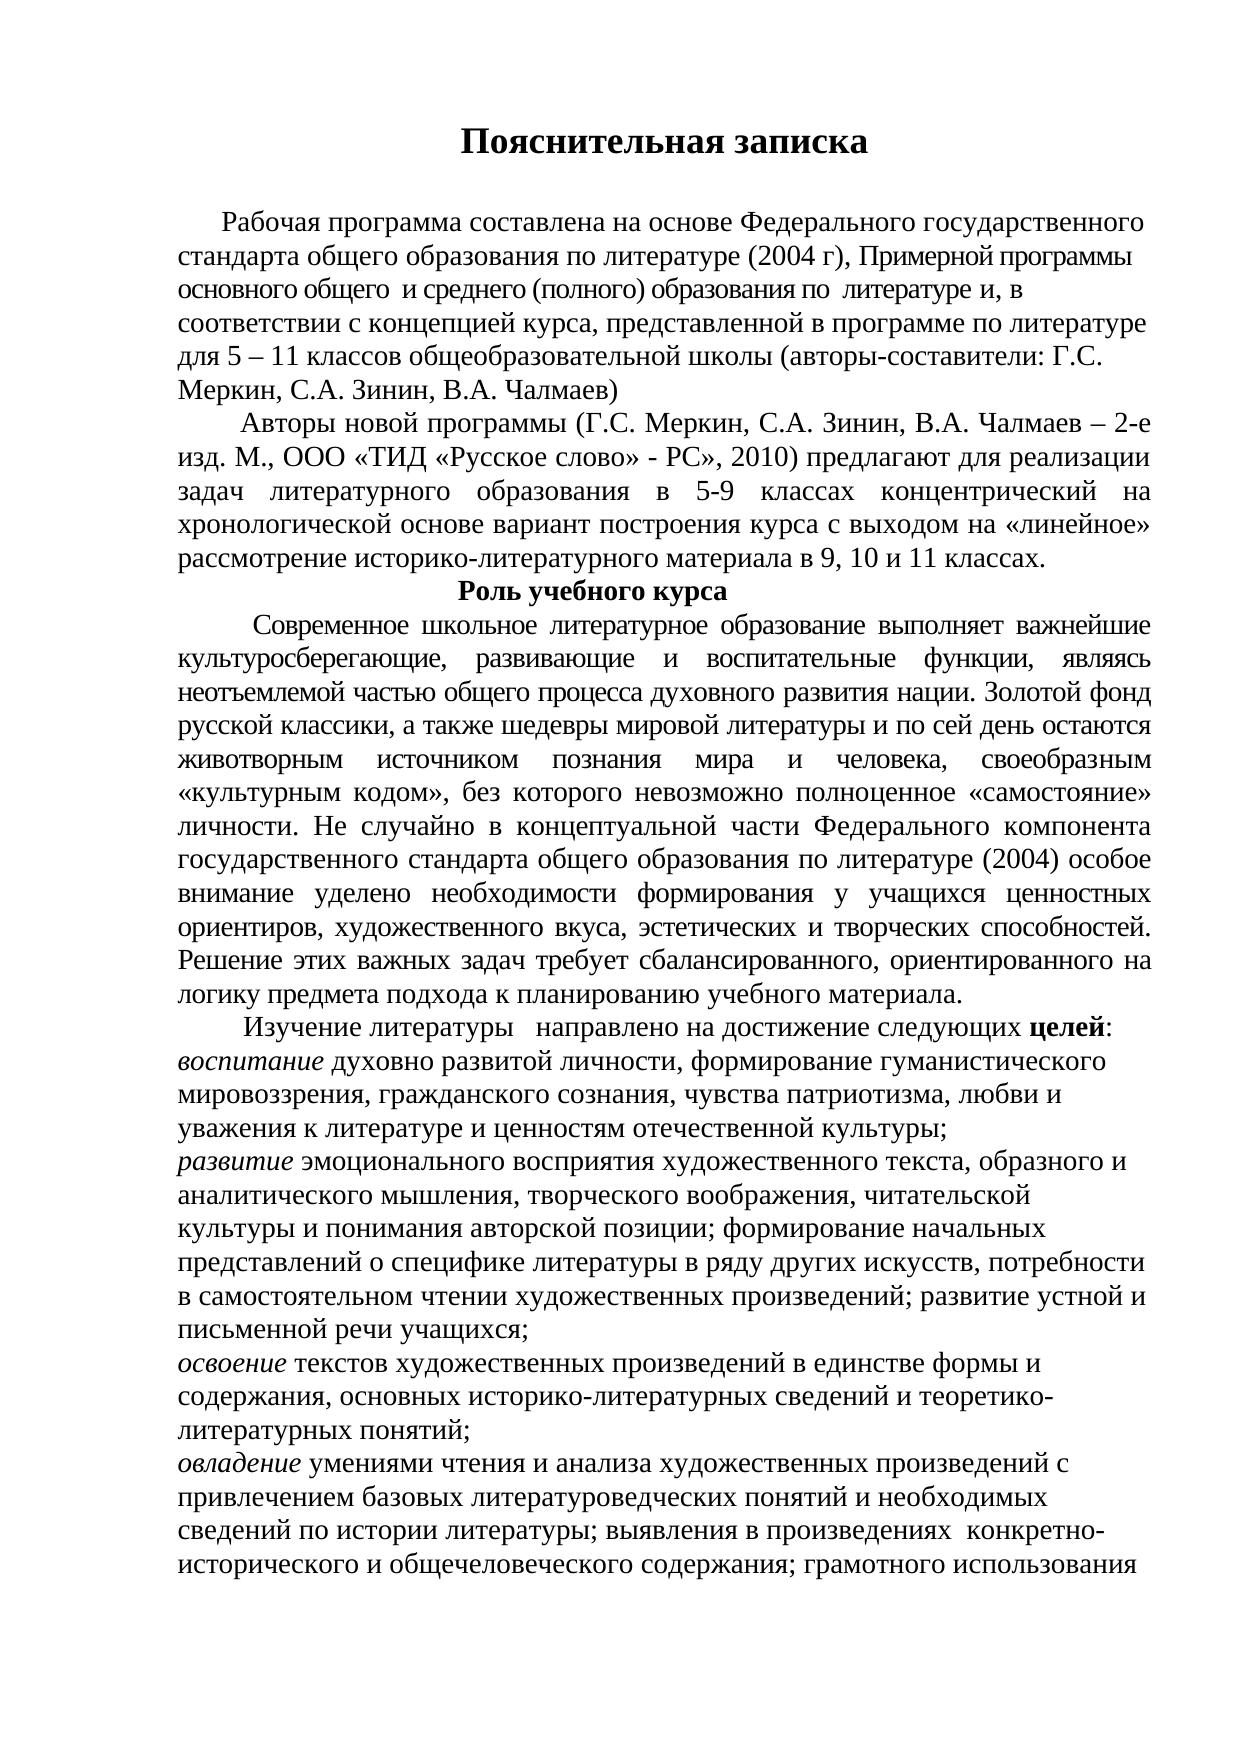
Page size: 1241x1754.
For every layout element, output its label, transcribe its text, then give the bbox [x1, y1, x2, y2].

text Современное школьное литературное образование выполняет важнейшие культуросберегающие, развивающие и воспитательные функции, являясь неотъемлемой частью общего процесса духовного развития нации. Золотой фонд русской классики, а также шедевры мировой литературы и по сей день остаются животворным источником познания мира и человека, своеобразным «культурным кодом», без которого невозможно полноценное «самостояние» личности. Не случайно в концептуальной части Федерального компонента государственного стандарта общего образования по литературе (2004) особое внимание уделено необходимости формирования у учащихся ценностных ориентиров, художественного вкуса, эстетических и творческих способностей. Решение этих важных задач требует сбалансированного, ориентированного на логику предмета подхода к планированию учебного материала. [177, 607, 1152, 1009]
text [177, 1445, 1152, 1579]
text воспитание духовно развитой личности, формирование гуманистического мировоззрения, гражданского сознания, чувства патриотизма, любви и уважения к литературе и ценностям отечественной культуры; [177, 1043, 1152, 1143]
text Пояснительная записка [177, 118, 1152, 161]
text развитие эмоционального восприятия художественного текста, образного и аналитического мышления, творческого воображения, читательской культуры и понимания авторской позиции; формирование начальных представлений о специфике литературы в ряду других искусств, потребности в самостоятельном чтении художественных произведений; развитие устной и письменной речи учащихся; [177, 1143, 1152, 1345]
text Рабочая программа составлена на основе Федерального государственного стандарта общего образования по литературе (2004 г), Примерной программы основного общего и среднего (полного) образования по литературе и, в соответствии с концепцией курса, представленной в программе по литературе для 5 – 11 классов общеобразовательной школы (авторы-составители: Г.С. Меркин, С.А. Зинин, В.А. Чалмаев) [177, 204, 1152, 406]
text Авторы новой программы (Г.С. Меркин, С.А. Зинин, В.А. Чалмаев – 2-е изд. М., ООО «ТИД «Русское слово» - РС», 2010) предлагают для реализации задач литературного образования в 5-9 классах концентрический на хронологической основе вариант построения курса с выходом на «линейное» рассмотрение историко-литературного материала в 9, 10 и 11 классах. [177, 406, 1152, 573]
text освоение текстов художественных произведений в единстве формы и содержания, основных историко-литературных сведений и теоретико-литературных понятий; [177, 1345, 1152, 1445]
text Роль учебного курса [177, 573, 1152, 607]
text Изучение литературы направлено на достижение следующих целей: [177, 1009, 1152, 1043]
